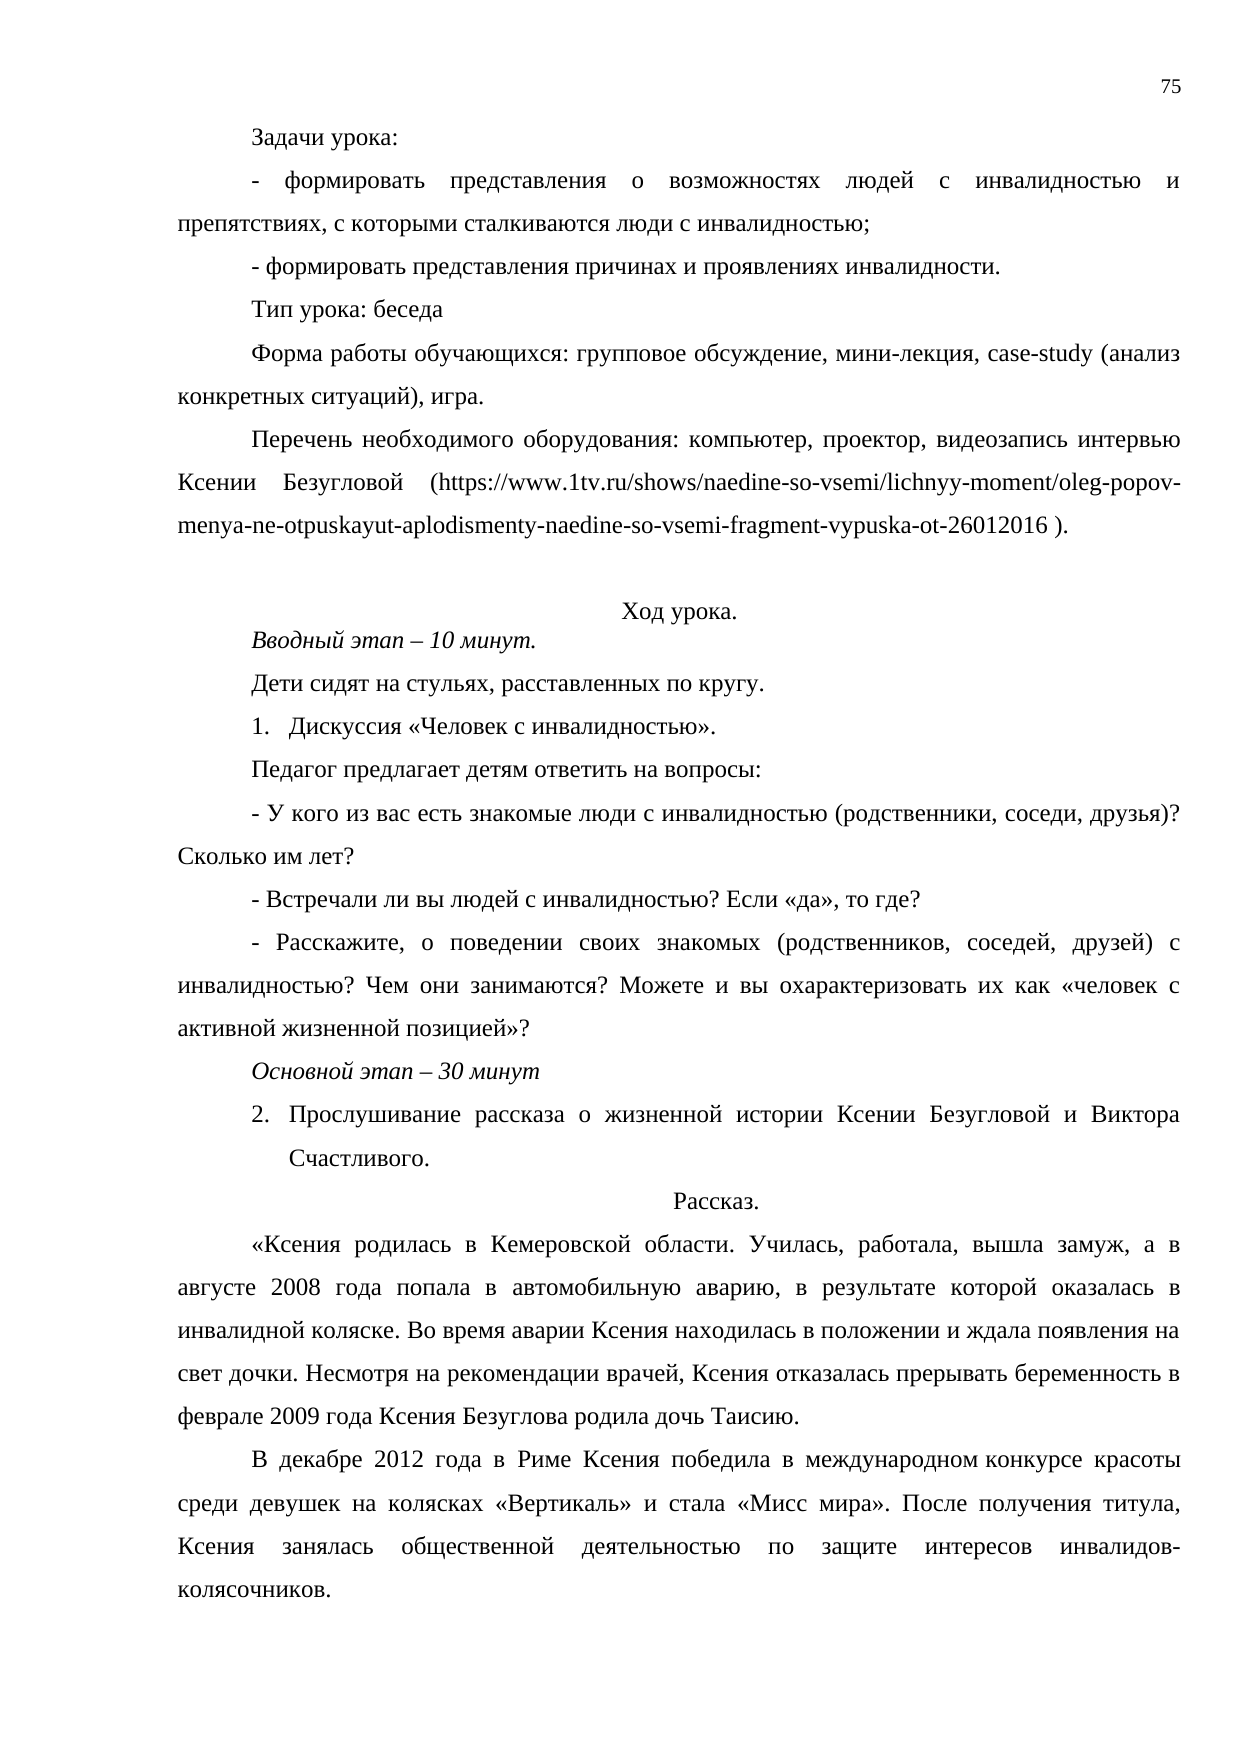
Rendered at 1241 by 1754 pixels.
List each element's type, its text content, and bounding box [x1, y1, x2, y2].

text Педагог предлагает детям ответить на вопросы: [177, 754, 1181, 783]
text В декабре 2012 года в Риме Ксения победила в международном конкурсе красоты среди девушек на колясках «Вертикаль» и стала «Мисс мира». После получения титула, Ксения занялась общественной деятельностью по защите интересов инвалидов-колясочников. [177, 1444, 1181, 1603]
text - формировать представления о возможностях людей с инвалидностью и препятствиях, с которыми сталкиваются люди с инвалидностью; [177, 165, 1181, 237]
text «Ксения родилась в Кемеровской области. Училась, работала, вышла замуж, а в августе 2008 года попала в автомобильную аварию, в результате которой оказалась в инвалидной коляске. Во время аварии Ксения находилась в положении и ждала появления на свет дочки. Несмотря на рекомендации врачей, Ксения отказалась прерывать беременность в феврале 2009 года Ксения Безуглова родила дочь Таисию. [177, 1229, 1181, 1430]
text - Расскажите, о поведении своих знакомых (родственников, соседей, друзей) с инвалидностью? Чем они занимаются? Можете и вы охарактеризовать их как «человек с активной жизненной позицией»? [177, 927, 1181, 1042]
text - формировать представления причинах и проявлениях инвалидности. [177, 251, 1181, 280]
list Дискуссия «Человек с инвалидностью». [251, 711, 1181, 740]
list Прослушивание рассказа о жизненной истории Ксении Безугловой и Виктора Счастливого. [251, 1099, 1181, 1171]
text Тип урока: беседа [177, 294, 1181, 323]
text Рассказ. [177, 1186, 1181, 1214]
text Перечень необходимого оборудования: компьютер, проектор, видеозапись интервью Ксении Безугловой (https://www.1tv.ru/shows/naedine-so-vsemi/lichnyy-moment/oleg-popov-menya-ne-otpuskayut-aplodismenty-naedine-so-vsemi-fragment-vypuska-ot-26012016 ). [177, 424, 1181, 539]
text Ход урока. [177, 596, 1181, 625]
text Основной этап – 30 минут [177, 1056, 1181, 1085]
text Форма работы обучающихся: групповое обсуждение, мини-лекция, case-study (анализ конкретных ситуаций), игра. [177, 338, 1181, 409]
text Вводный этап – 10 минут. [177, 625, 1181, 654]
text Задачи урока: [177, 122, 1181, 151]
text - У кого из вас есть знакомые люди с инвалидностью (родственники, соседи, друзья)? Сколько им лет? [177, 798, 1181, 869]
text - Встречали ли вы людей с инвалидностью? Если «да», то где? [177, 884, 1181, 913]
text Дети сидят на стульях, расставленных по кругу. [251, 668, 1181, 697]
